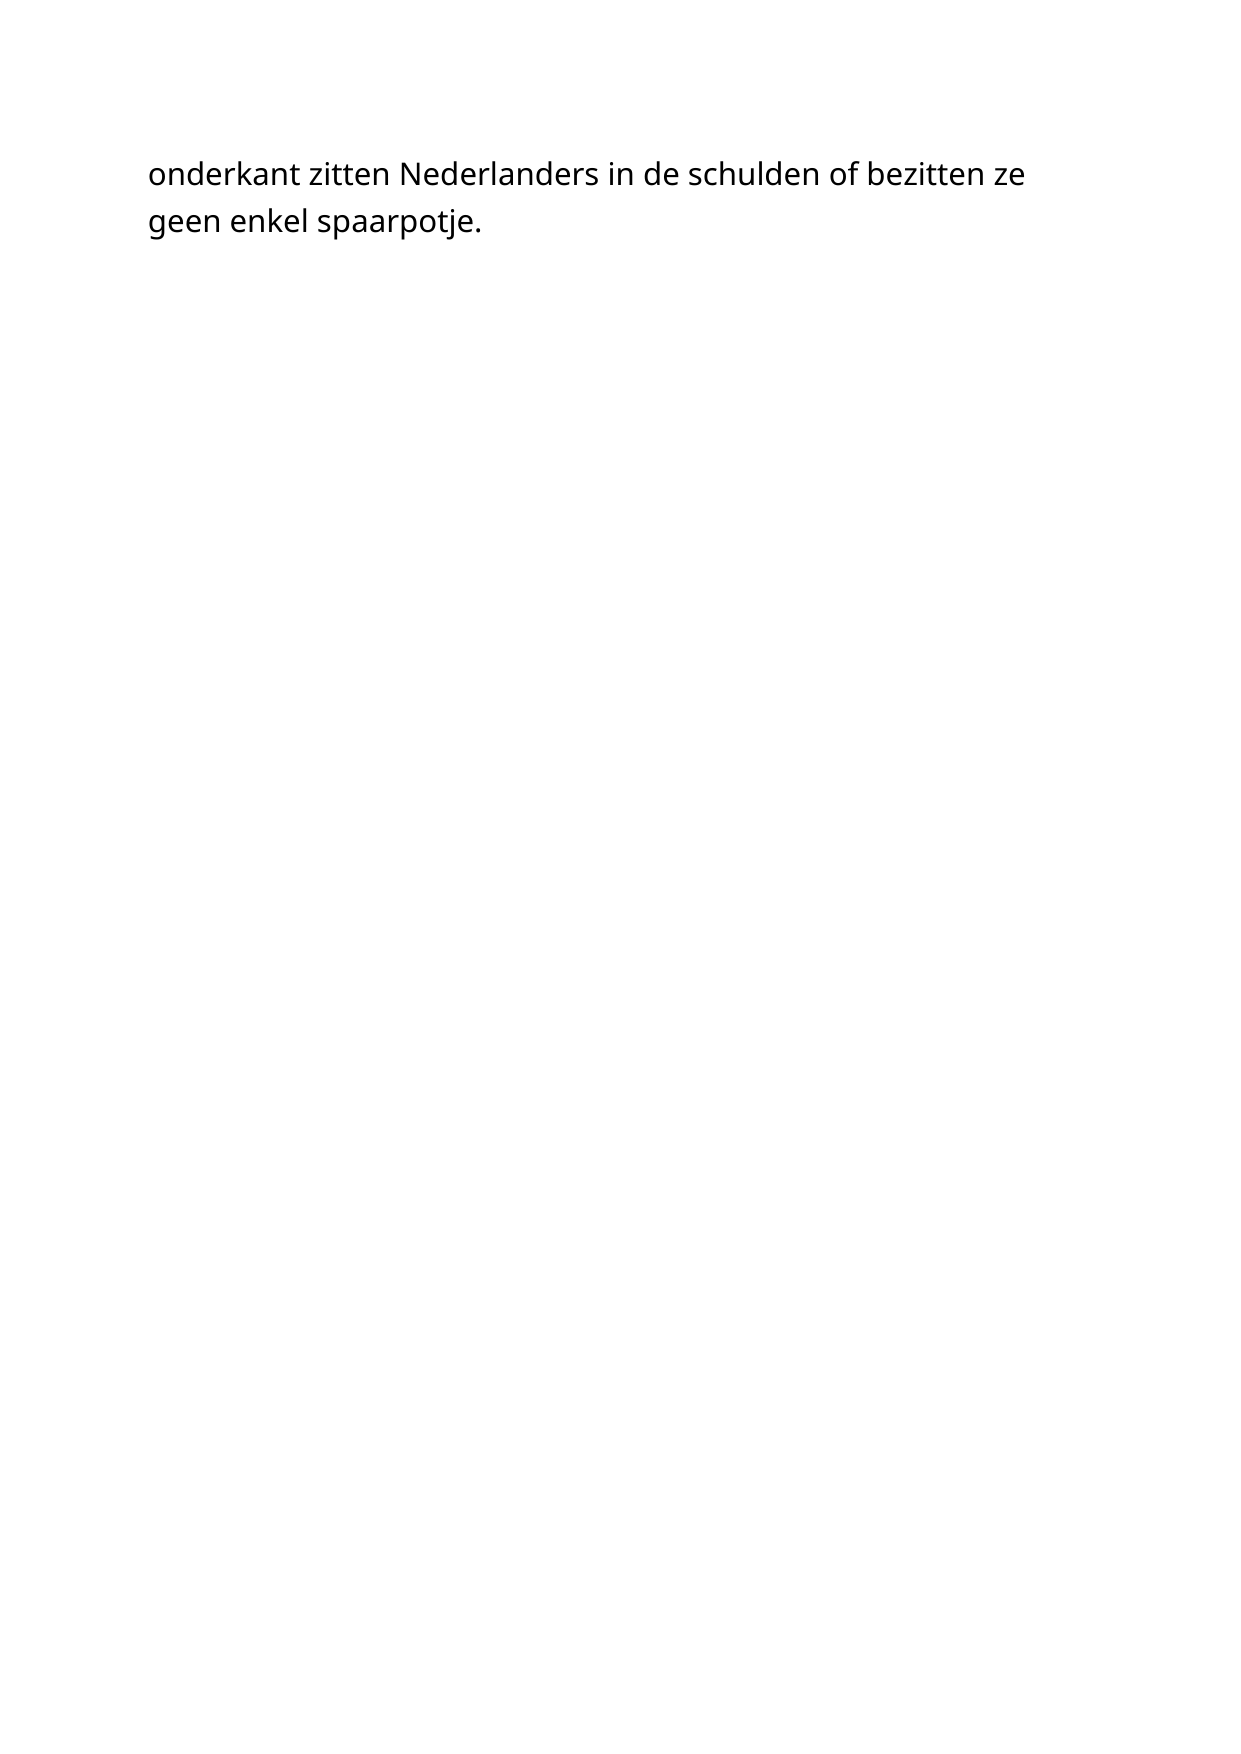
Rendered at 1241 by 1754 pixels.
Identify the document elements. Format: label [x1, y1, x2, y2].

text [148, 148, 1093, 241]
